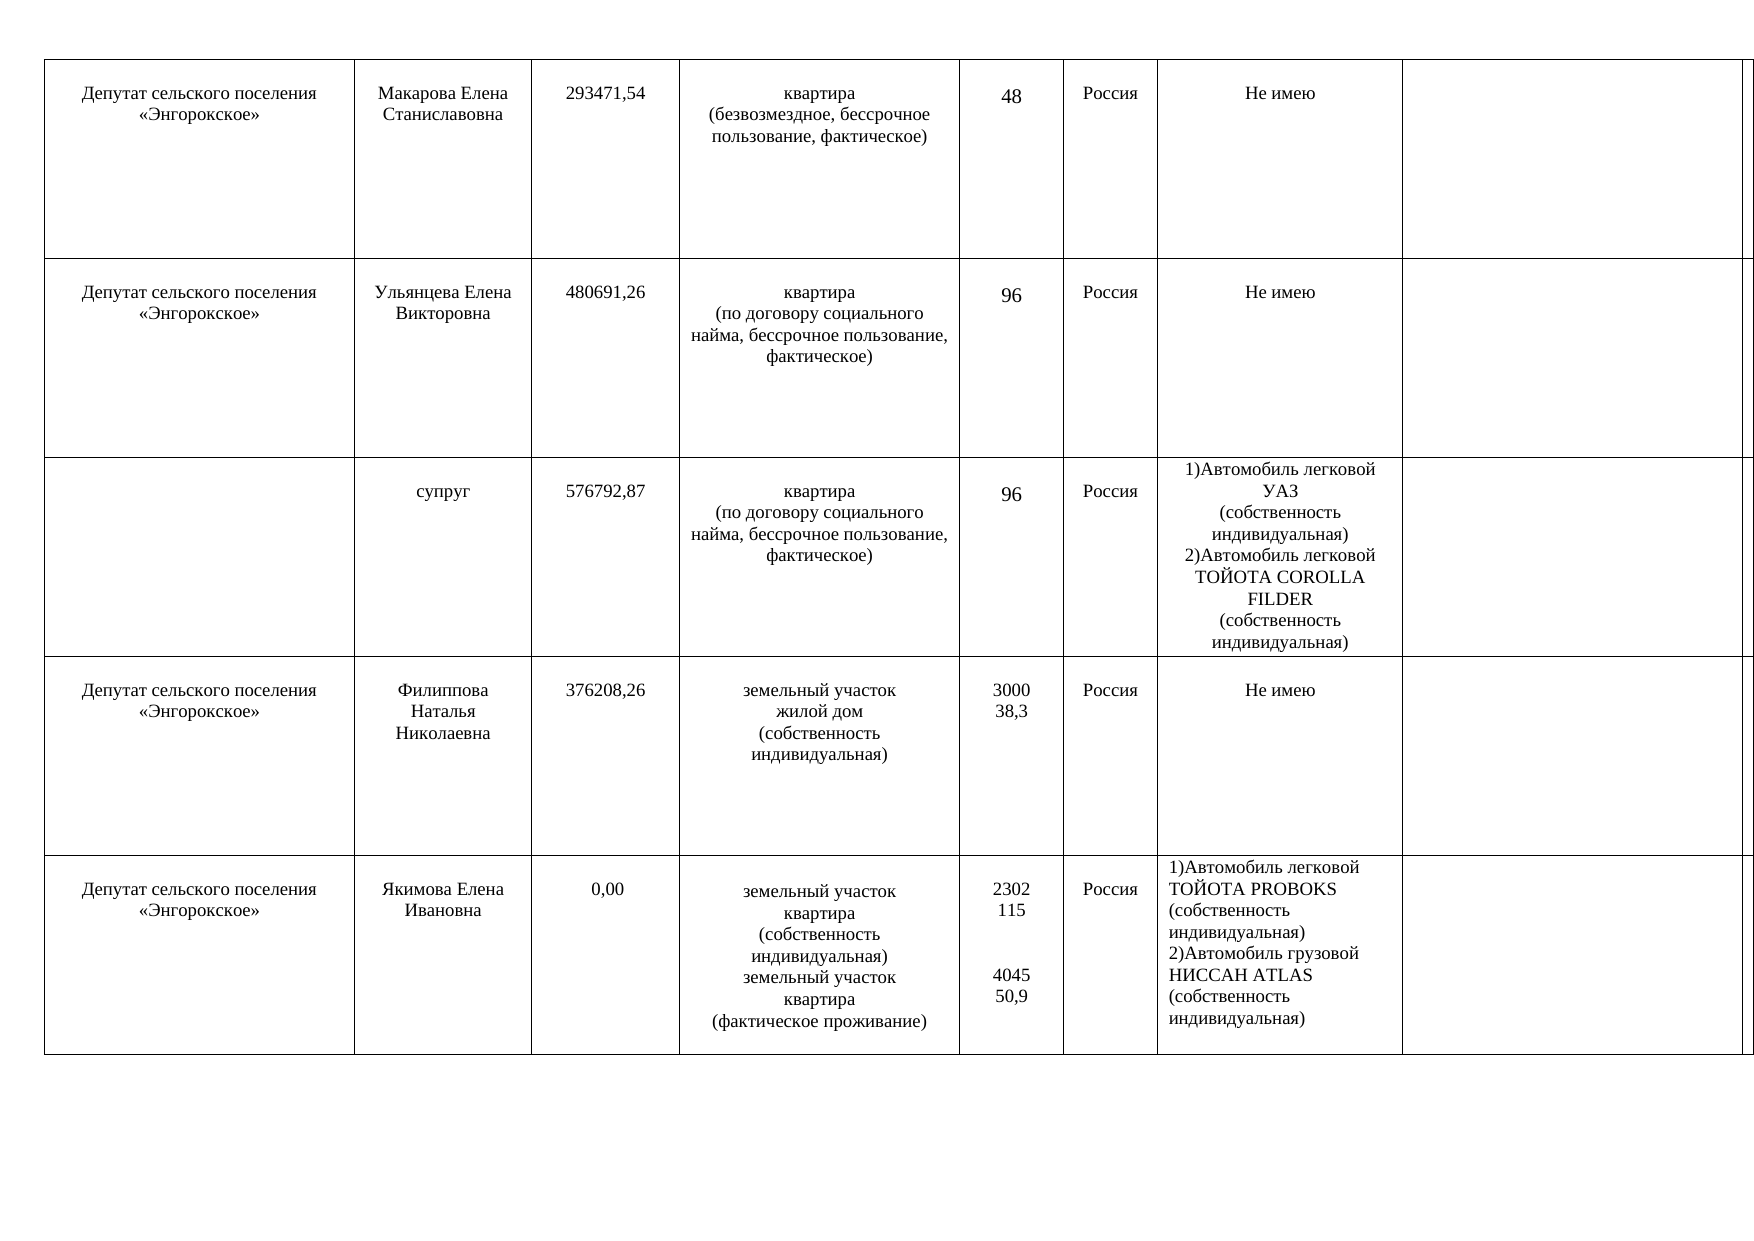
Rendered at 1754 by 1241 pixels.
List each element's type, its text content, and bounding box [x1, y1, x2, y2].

table_cell 3000 38,3 [960, 657, 1063, 855]
table_cell [1403, 259, 1742, 457]
table_cell 1)Автомобиль легковой УАЗ (собственность индивидуальная) 2)Автомобиль легковой ТОЙОТА COROLLA FILDER (собственность индивидуальная) [1158, 458, 1402, 656]
table_cell [45, 458, 354, 656]
table_cell 96 [960, 458, 1063, 656]
table_cell квартира (по договору социального найма, бессрочное пользование, фактическое) [680, 458, 959, 656]
table_cell квартира (по договору социального найма, бессрочное пользование, фактическое) [680, 259, 959, 457]
table_cell [1403, 657, 1742, 855]
table_cell Россия [1064, 856, 1157, 1054]
table_cell 0,00 [532, 856, 679, 1054]
table_cell Россия [1064, 657, 1157, 855]
table_cell земельный участок квартира (собственность индивидуальная) земельный участок квартира (фактическое проживание) [680, 856, 959, 1054]
table_cell [1743, 60, 1753, 258]
table_cell 2302 115 4045 50,9 [960, 856, 1063, 1054]
table_cell Депутат сельского поселения «Энгорокское» [45, 657, 354, 855]
table_cell Депутат сельского поселения «Энгорокское» [45, 856, 354, 1054]
table_cell Депутат сельского поселения «Энгорокское» [45, 60, 354, 258]
table_cell [1743, 657, 1753, 855]
table_cell Россия [1064, 259, 1157, 457]
table_cell Не имею [1158, 60, 1402, 258]
table_cell 480691,26 [532, 259, 679, 457]
table_cell супруг [355, 458, 531, 656]
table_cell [680, 60, 959, 258]
table_cell земельный участок жилой дом (собственность индивидуальная) [680, 657, 959, 855]
table_cell Ульянцева Елена Викторовна [355, 259, 531, 457]
table_cell 1)Автомобиль легковой ТОЙОТА PROBOKS (собственность индивидуальная) 2)Автомобиль грузовой НИССАН ATLAS (собственность индивидуальная) [1158, 856, 1402, 1054]
table_cell Не имею [1158, 657, 1402, 855]
table_cell [1403, 856, 1742, 1054]
table_cell [1743, 259, 1753, 457]
table_cell [1403, 60, 1742, 258]
table_cell Россия [1064, 60, 1157, 258]
table_cell [1743, 458, 1753, 656]
table_cell Макарова Елена Станиславовна [355, 60, 531, 258]
table_cell 293471,54 [532, 60, 679, 258]
table_cell Филиппова Наталья Николаевна [355, 657, 531, 855]
table_cell 376208,26 [532, 657, 679, 855]
table_cell [1743, 856, 1753, 1054]
table_cell 96 [960, 259, 1063, 457]
table_cell 576792,87 [532, 458, 679, 656]
table_cell Не имею [1158, 259, 1402, 457]
table_cell Депутат сельского поселения «Энгорокское» [45, 259, 354, 457]
table_cell [1403, 458, 1742, 656]
table_cell 48 [960, 60, 1063, 258]
table_cell Якимова Елена Ивановна [355, 856, 531, 1054]
table_cell Россия [1064, 458, 1157, 656]
